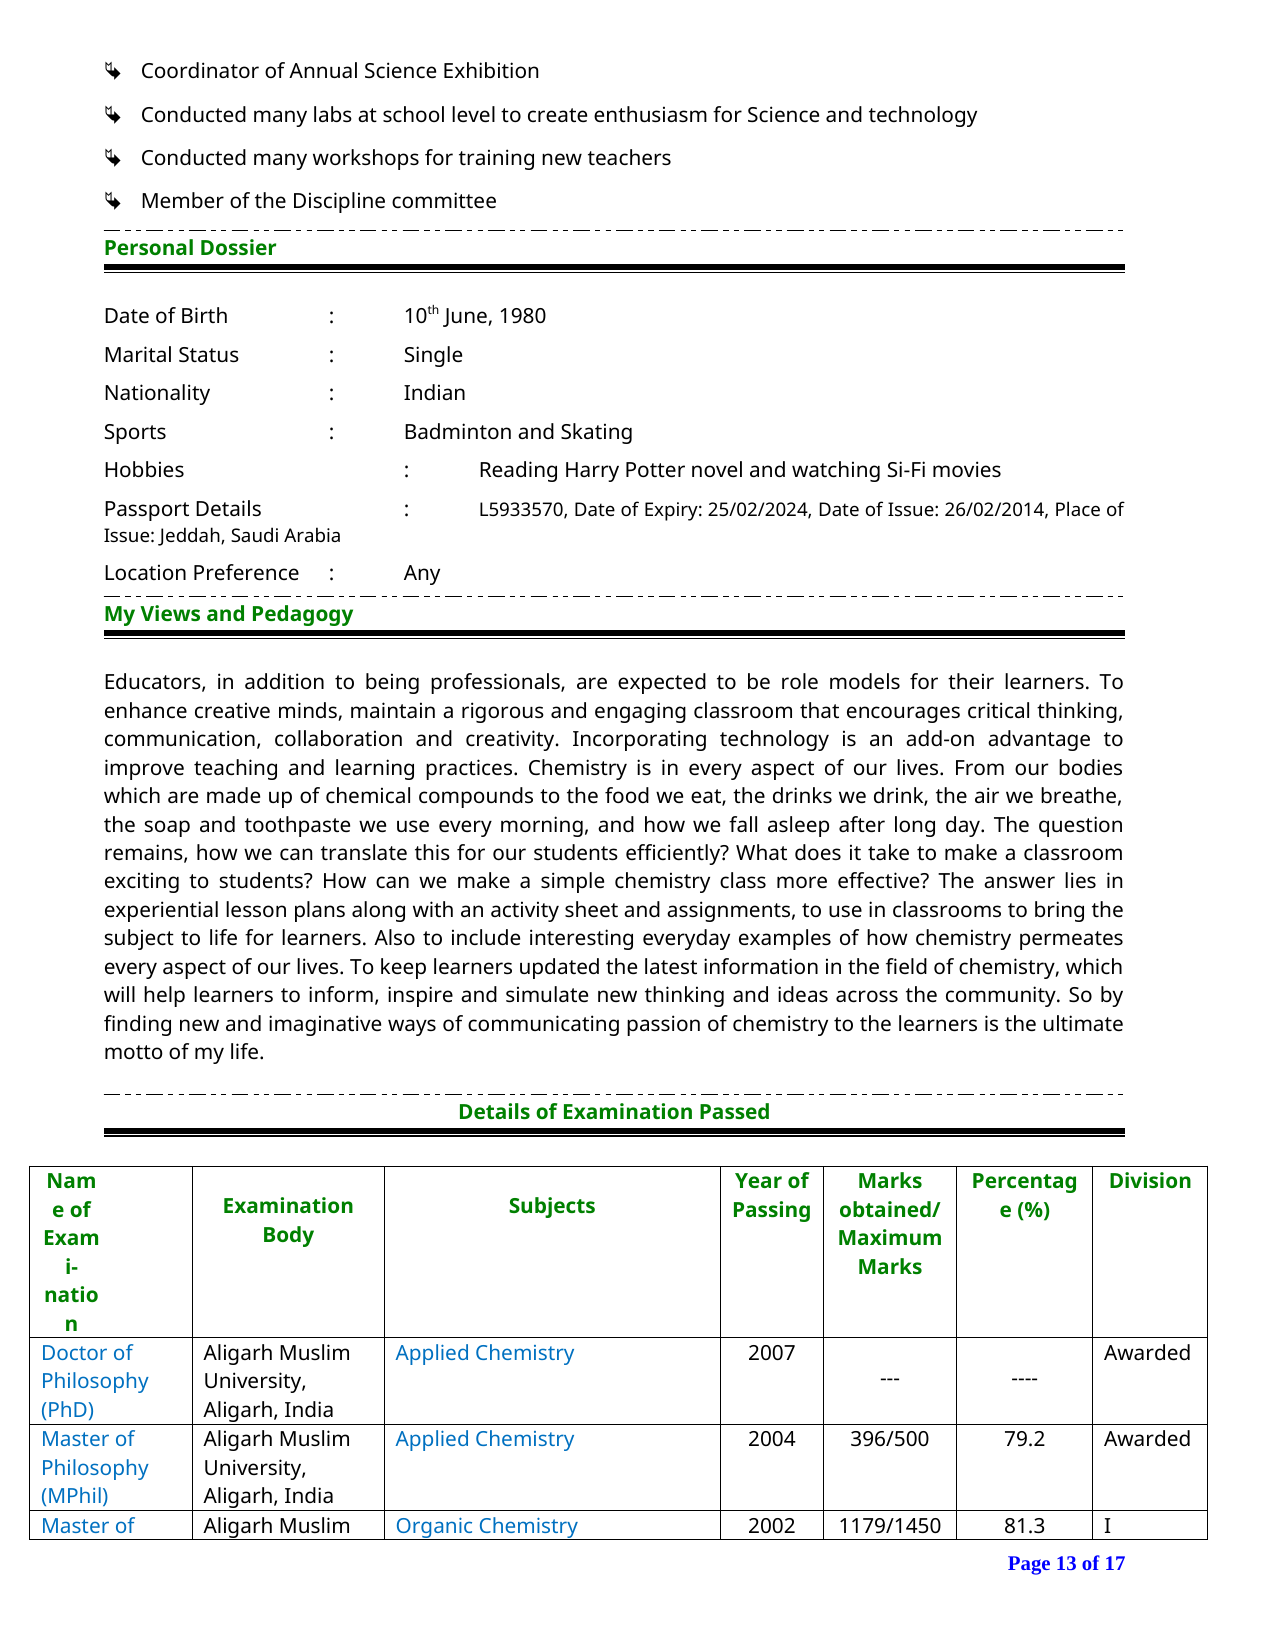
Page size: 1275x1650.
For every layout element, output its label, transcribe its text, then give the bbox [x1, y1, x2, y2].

text Passport Details : L5933570, Date of Expiry: 25/02/2024, Date of Issue: 26/02/2014, Place of Issue: Jeddah, Saudi Arabia [103, 494, 1125, 548]
text My Views and Pedagogy [103, 596, 1125, 639]
table_cell Doctor of Philosophy (PhD) [30, 1338, 192, 1423]
table_cell Applied Chemistry [385, 1425, 720, 1510]
table_cell 81.3 [957, 1511, 1092, 1539]
text Date of Birth : 10th June, 1980 [103, 301, 1125, 330]
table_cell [385, 1511, 720, 1539]
text Marital Status : Single [103, 340, 1125, 368]
text Location Preference : Any [103, 558, 1125, 586]
table_cell 2004 [721, 1425, 823, 1510]
table_cell Awarded [1093, 1425, 1207, 1510]
table_header Examination Body [193, 1167, 384, 1337]
list Conducted many labs at school level to create enthusiasm for Science and technology [103, 100, 1125, 128]
table_cell 2002 [721, 1511, 823, 1539]
table_header Percentage (%) [957, 1167, 1092, 1337]
table_cell 1179/1450 [824, 1511, 956, 1539]
text Nationality : Indian [103, 378, 1125, 407]
table_cell 79.2 [957, 1425, 1092, 1510]
text Details of Examination Passed [103, 1094, 1125, 1137]
table_cell 2007 [721, 1338, 823, 1423]
table_cell Aligarh Muslim University, Aligarh, India [193, 1425, 384, 1510]
table_cell Awarded [1093, 1338, 1207, 1423]
text Educators, in addition to being professionals, are expected to be role models for their learners. To enhance creative minds, maintain a rigorous and engaging classroom that encourages critical thinking, communication, collaboration and creativity. Incorporating technology is an add-on advantage to improve teaching and learning practices. Chemistry is in every aspect of our lives. From our bodies which are made up of chemical compounds to the food we eat, the drinks we drink, the air we breathe, the soap and toothpaste we use every morning, and how we fall asleep after long day. The question remains, how we can translate this for our students efficiently? What does it take to make a classroom exciting to students? How can we make a simple chemistry class more effective? The answer lies in experiential lesson plans along with an activity sheet and assignments, to use in classrooms to bring the subject to life for learners. Also to include interesting everyday examples of how chemistry permeates every aspect of our lives. To keep learners updated the latest information in the field of chemistry, which will help learners to inform, inspire and simulate new thinking and ideas across the community. So by finding new and imaginative ways of communicating passion of chemistry to the learners is the ultimate motto of my life. [103, 667, 1125, 1066]
text Hobbies : Reading Harry Potter novel and watching Si-Fi movies [103, 455, 1125, 484]
text Personal Dossier [103, 230, 1125, 273]
table_cell Aligarh Muslim University, Aligarh, India [193, 1338, 384, 1423]
list Coordinator of Annual Science Exhibition [103, 56, 1125, 85]
table_cell I (2nd Rank) [1093, 1511, 1207, 1539]
table_header Division [1093, 1167, 1207, 1337]
table_cell --- [824, 1338, 956, 1423]
text Sports : Badminton and Skating [103, 417, 1125, 445]
table_cell 396/500 [824, 1425, 956, 1510]
table_cell ---- [957, 1338, 1092, 1423]
table_header Marks obtained/ Maximum Marks [824, 1167, 956, 1337]
table_cell Master of Philosophy (MPhil) [30, 1425, 192, 1510]
table_cell Applied Chemistry [385, 1338, 720, 1423]
list Member of the Discipline committee [103, 187, 1125, 215]
table_header Name of Exami-nation [30, 1167, 192, 1337]
table_header Subjects [385, 1167, 720, 1337]
list Conducted many workshops for training new teachers [103, 143, 1125, 172]
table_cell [30, 1511, 192, 1539]
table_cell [193, 1511, 384, 1539]
table_header Year of Passing [721, 1167, 823, 1337]
